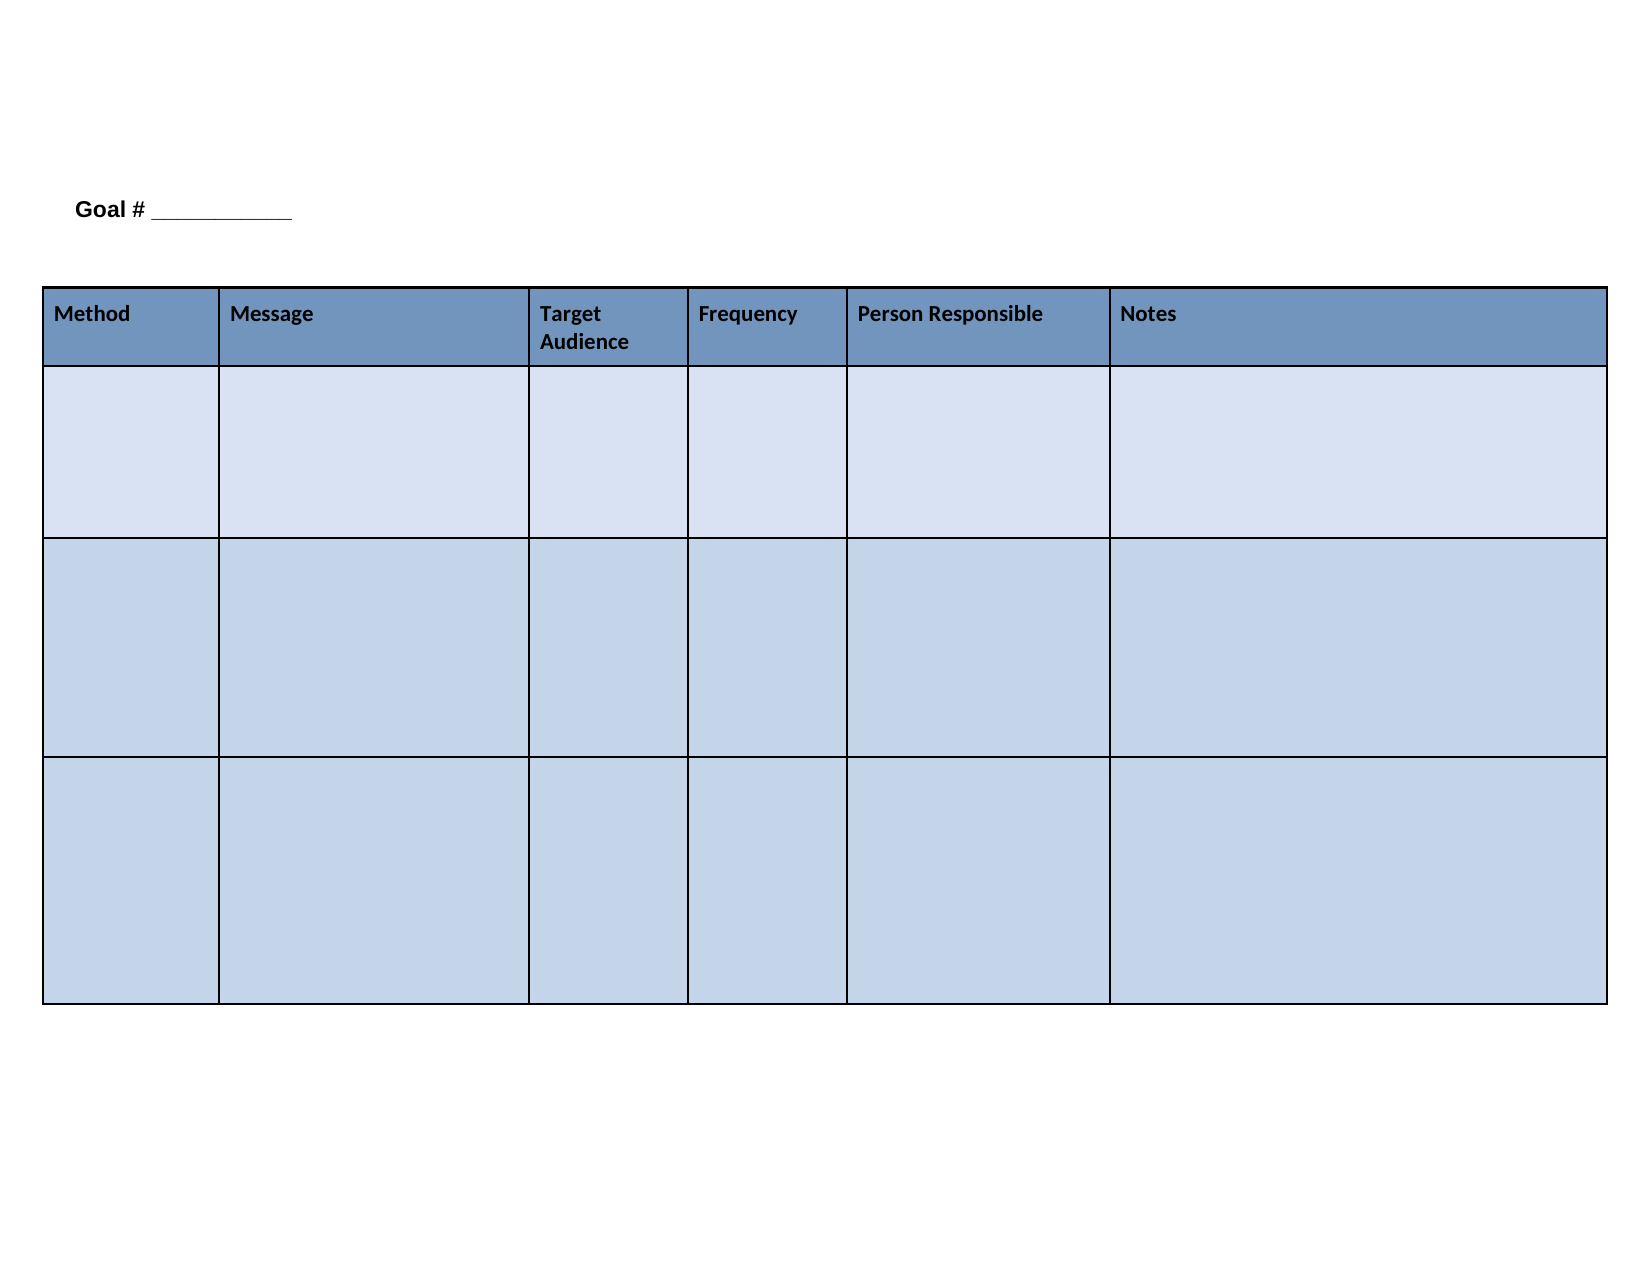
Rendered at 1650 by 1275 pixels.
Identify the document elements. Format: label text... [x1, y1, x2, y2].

table_cell [220, 758, 528, 1003]
table_cell [1111, 758, 1606, 1003]
table_header Notes [1111, 289, 1606, 365]
table_header Target Audience [530, 289, 687, 365]
table_cell [220, 539, 528, 756]
table_header Frequency [689, 289, 846, 365]
table_cell [530, 367, 687, 537]
table_header Method [44, 289, 218, 365]
table_cell [1111, 539, 1606, 756]
table_cell [689, 539, 846, 756]
table_cell [44, 367, 218, 537]
table_header Message [220, 289, 528, 365]
table_cell [530, 539, 687, 756]
table_cell [689, 758, 846, 1003]
table_cell [848, 539, 1109, 756]
table_header Person Responsible [848, 289, 1109, 365]
table_cell [689, 367, 846, 537]
table_cell [848, 367, 1109, 537]
table_cell [848, 758, 1109, 1003]
table_cell [1111, 367, 1606, 537]
table_cell [44, 758, 218, 1003]
table_cell [44, 539, 218, 756]
text Goal # ___________ [75, 196, 1575, 222]
table_cell [220, 367, 528, 537]
table_cell [530, 758, 687, 1003]
